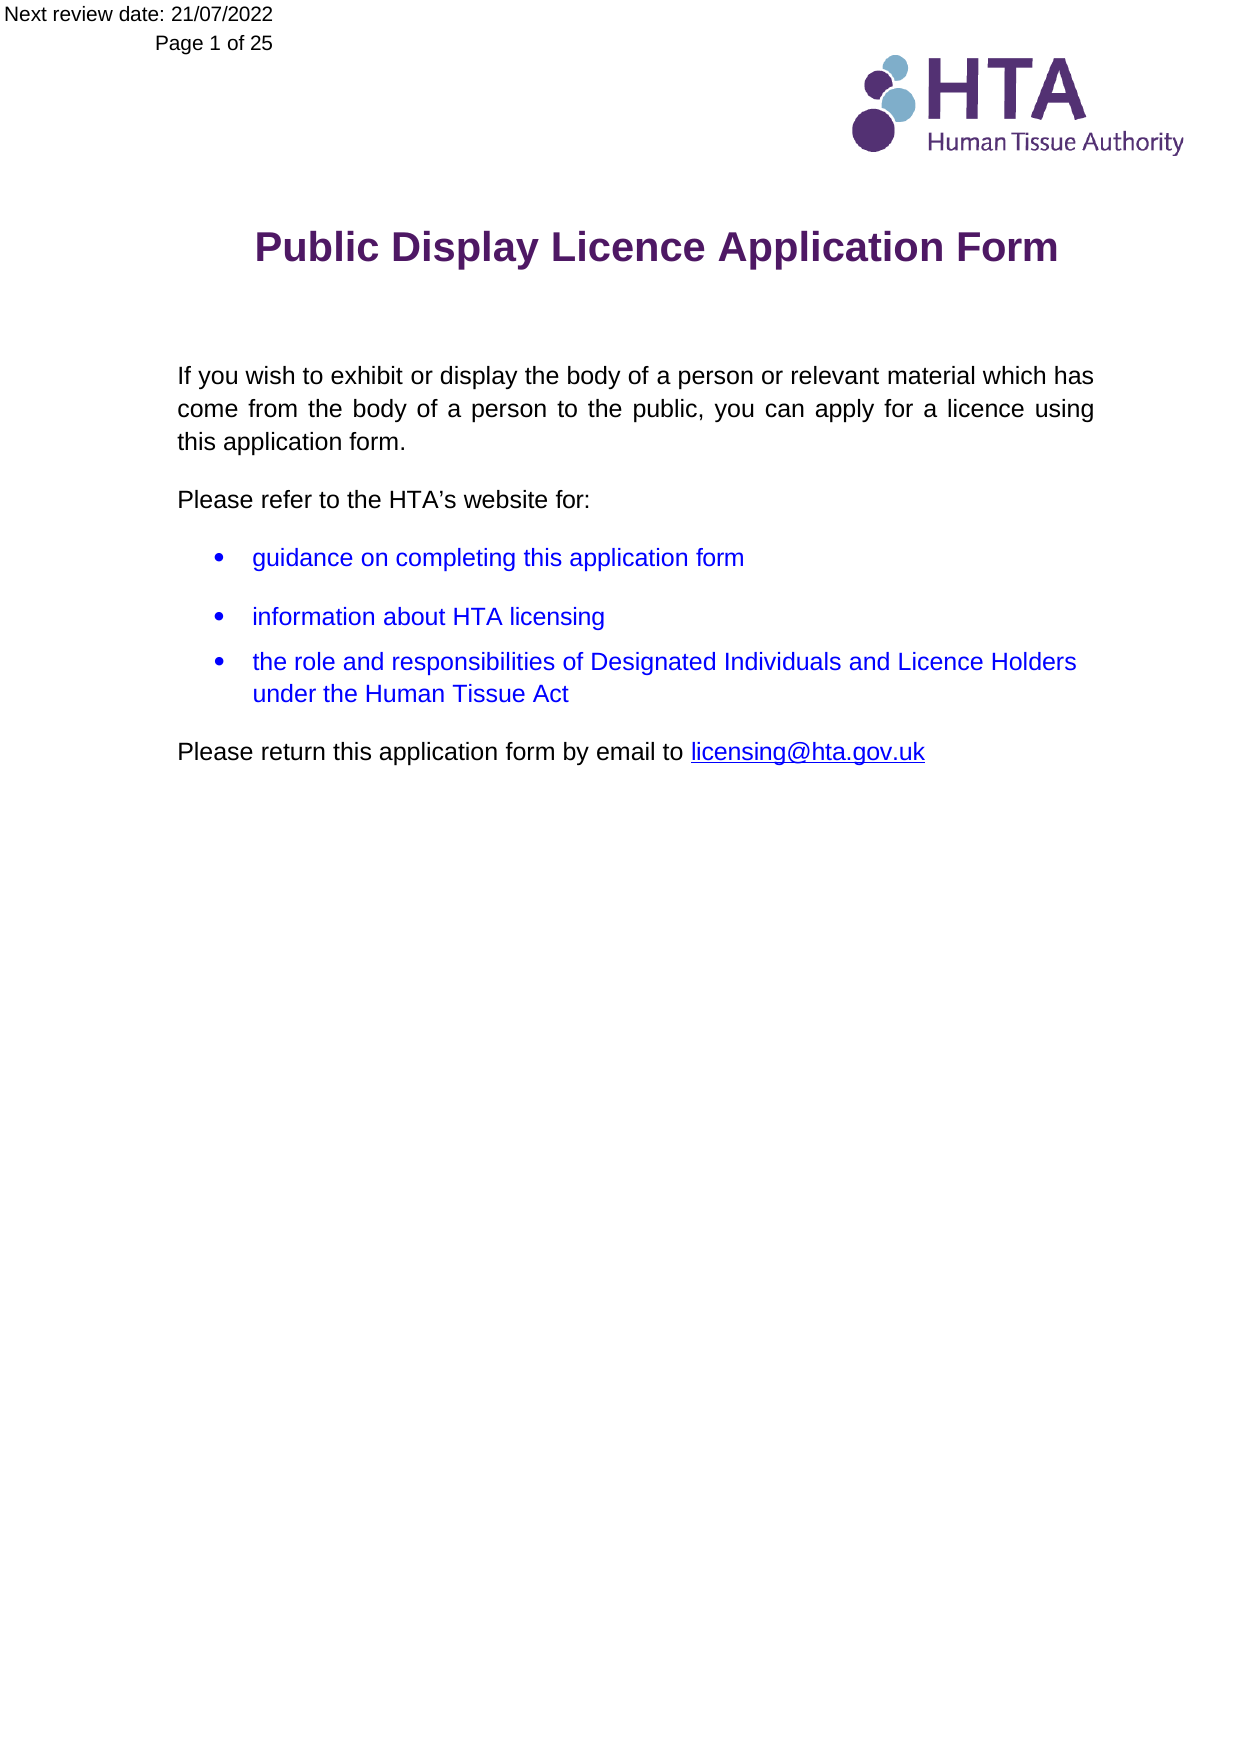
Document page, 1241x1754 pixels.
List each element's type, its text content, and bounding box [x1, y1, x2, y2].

list guidance on completing this application form [214, 543, 1163, 572]
text Please return this application form by email to licensing@hta.gov.uk [177, 737, 1163, 766]
text Please refer to the HTA’s website for: [177, 485, 1163, 513]
list information about HTA licensing [214, 602, 1163, 630]
list the role and responsibilities of Designated Individuals and Licence Holders under the Human Tissue Act [215, 647, 1077, 708]
text If you wish to exhibit or display the body of a person or relevant material which has come from the body of a person to the public, you can apply for a licence using this application form. [177, 361, 1095, 456]
picture [852, 55, 1184, 156]
title Public Display Licence Application Form [254, 223, 1163, 271]
